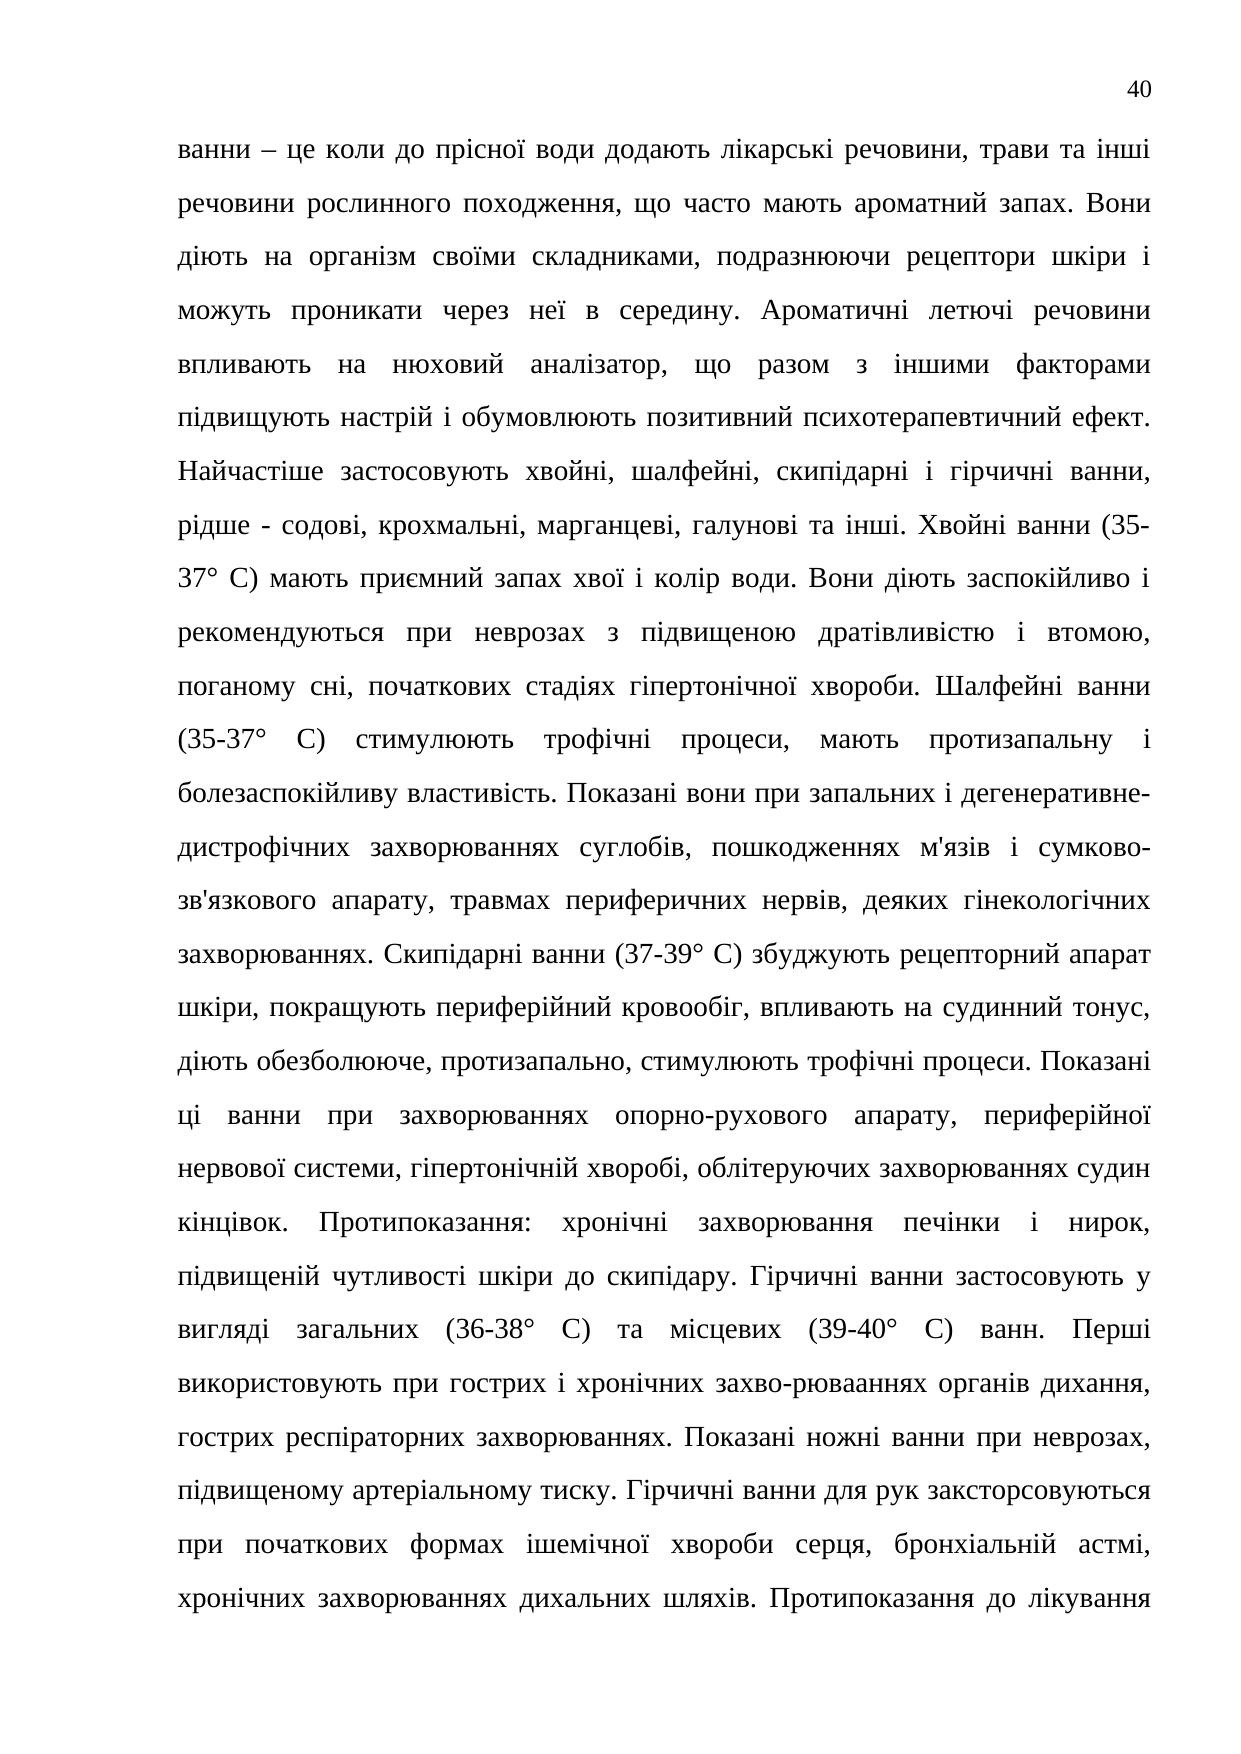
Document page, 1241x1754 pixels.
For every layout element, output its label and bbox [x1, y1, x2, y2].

text [177, 131, 1152, 1613]
